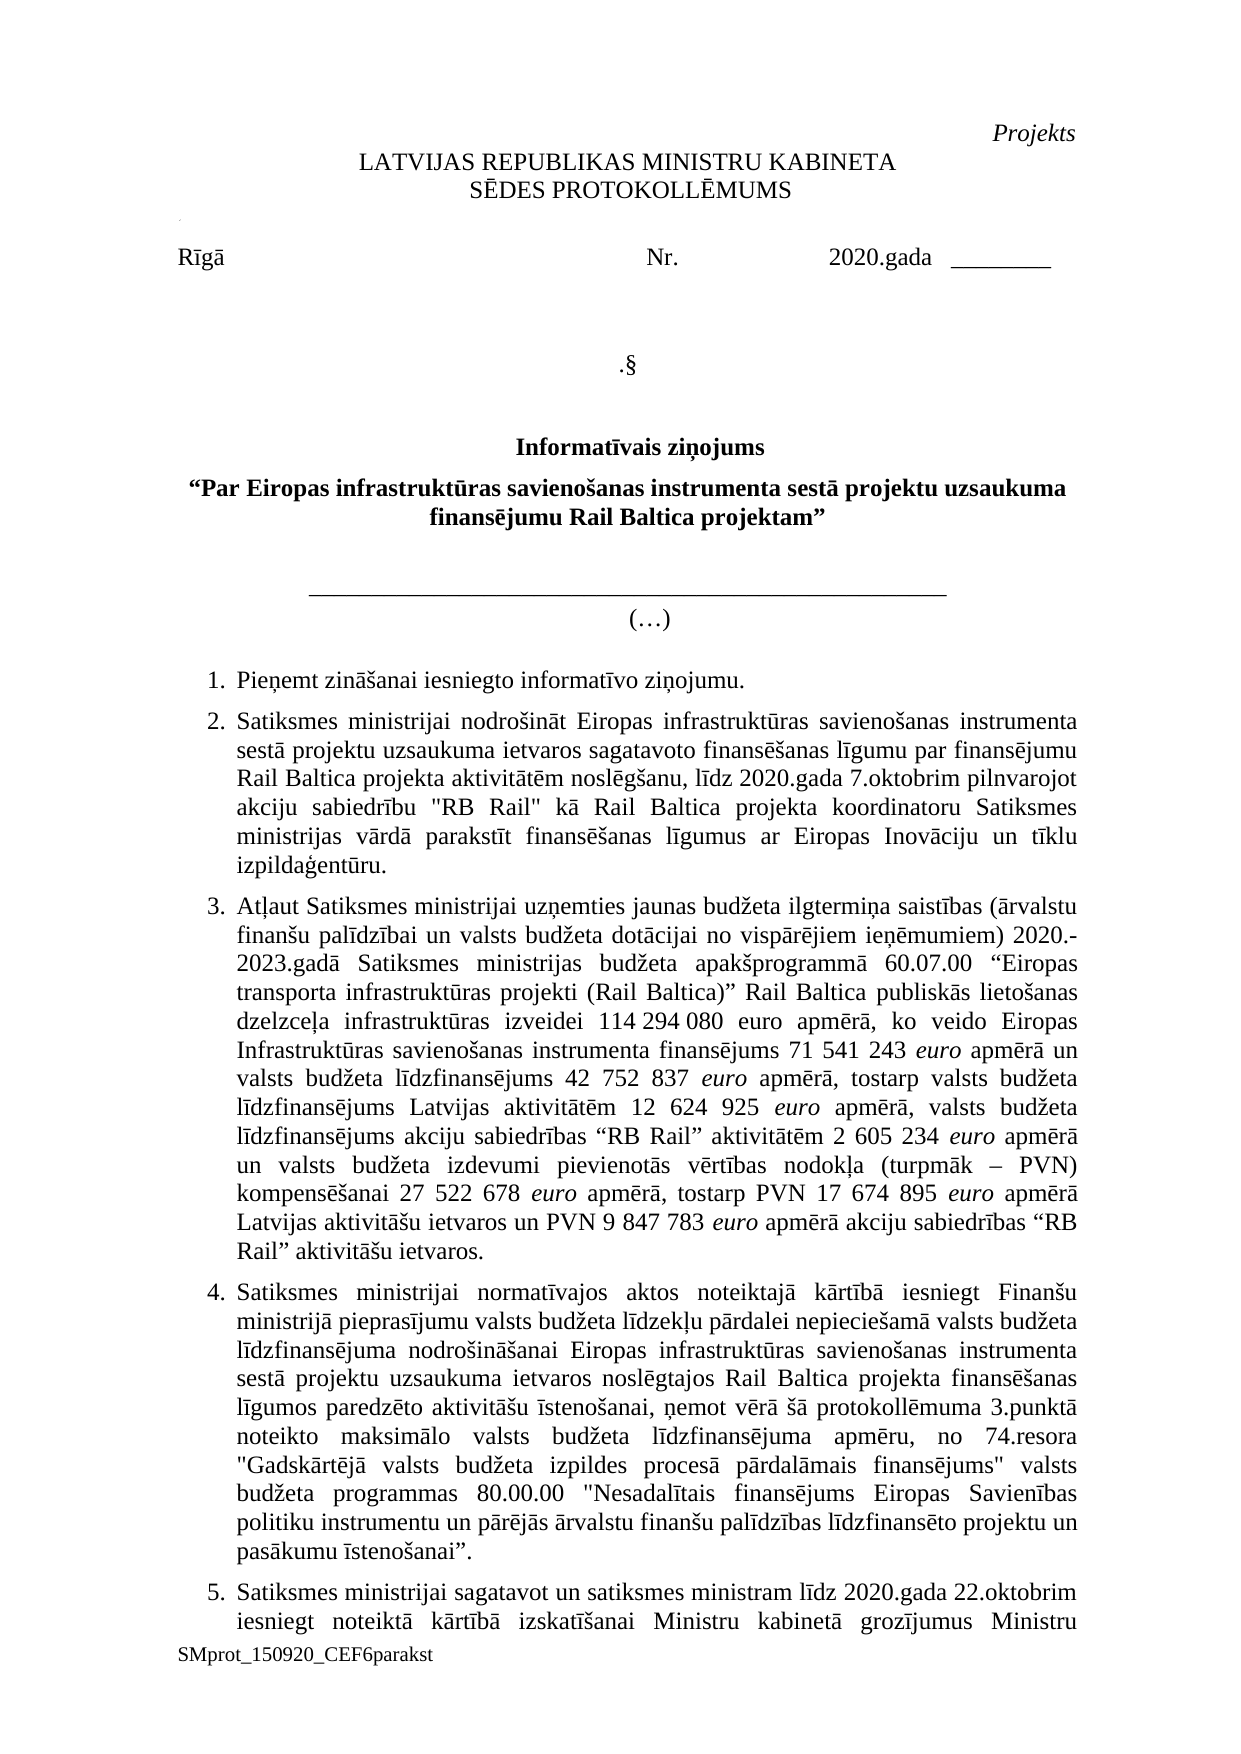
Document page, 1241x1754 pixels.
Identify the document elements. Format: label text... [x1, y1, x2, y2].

text .§ [177, 349, 1078, 378]
list Satiksmes ministrijai nodrošināt Eiropas infrastruktūras savienošanas instrumenta sestā projektu uzsaukuma ietvaros sagatavoto finansēšanas līgumu par finansējumu Rail Baltica projekta aktivitātēm noslēgšanu, līdz 2020.gada 7.oktobrim pilnvarojot akciju sabiedrību "RB Rail" kā Rail Baltica projekta koordinatoru Satiksmes ministrijas vārdā parakstīt finansēšanas līgumus ar Eiropas Inovāciju un tīklu izpildaģentūru. [207, 706, 1078, 878]
list Atļaut Satiksmes ministrijai uzņemties jaunas budžeta ilgtermiņa saistības (ārvalstu finanšu palīdzībai un valsts budžeta dotācijai no vispārējiem ieņēmumiem) 2020.-2023.gadā Satiksmes ministrijas budžeta apakšprogrammā 60.07.00 “Eiropas transporta infrastruktūras projekti (Rail Baltica)” Rail Baltica publiskās lietošanas dzelzceļa infrastruktūras izveidei 114 294 080 euro apmērā, ko veido Eiropas Infrastruktūras savienošanas instrumenta finansējums 71 541 243 euro apmērā un valsts budžeta līdzfinansējums 42 752 837 euro apmērā, tostarp valsts budžeta līdzfinansējums Latvijas aktivitātēm 12 624 925 euro apmērā, valsts budžeta līdzfinansējums akciju sabiedrības “RB Rail” aktivitātēm 2 605 234 euro apmērā un valsts budžeta izdevumi pievienotās vērtības nodokļa (turpmāk – PVN) kompensēšanai 27 522 678 euro apmērā, tostarp PVN 17 674 895 euro apmērā Latvijas aktivitāšu ietvaros un PVN 9 847 783 euro apmērā akciju sabiedrības “RB Rail” aktivitāšu ietvaros. [207, 891, 1078, 1265]
text Informatīvais ziņojums [177, 432, 1078, 461]
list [207, 1577, 1078, 1635]
list Satiksmes ministrijai normatīvajos aktos noteiktajā kārtībā iesniegt Finanšu ministrijā pieprasījumu valsts budžeta līdzekļu pārdalei nepieciešamā valsts budžeta līdzfinansējuma nodrošināšanai Eiropas infrastruktūras savienošanas instrumenta sestā projektu uzsaukuma ietvaros noslēgtajos Rail Baltica projekta finansēšanas līgumos paredzēto aktivitāšu īstenošanai, ņemot vērā šā protokollēmuma 3.punktā noteikto maksimālo valsts budžeta līdzfinansējuma apmēru, no 74.resora "Gadskārtējā valsts budžeta izpildes procesā pārdalāmais finansējums" valsts budžeta programmas 80.00.00 "Nesadalītais finansējums Eiropas Savienības politiku instrumentu un pārējās ārvalstu finanšu palīdzības līdzfinansēto projektu un pasākumu īstenošanai”. [207, 1277, 1078, 1565]
text LATVIJAS REPUBLIKAS MINISTRU KABINETA [177, 147, 1078, 176]
text SĒDES PROTOKOLLĒMUMS [177, 176, 1078, 204]
text ___________________________________________________ [177, 570, 1078, 599]
text Rīgā Nr. 2020.gada ________ [177, 242, 1078, 271]
text “Par Eiropas infrastruktūras savienošanas instrumenta sestā projektu uzsaukuma finansējumu Rail Baltica projektam” [177, 473, 1078, 531]
list Pieņemt zināšanai iesniegto informatīvo ziņojumu. [207, 665, 1078, 693]
text Projekts [177, 118, 1078, 147]
list (…) [222, 603, 1078, 632]
